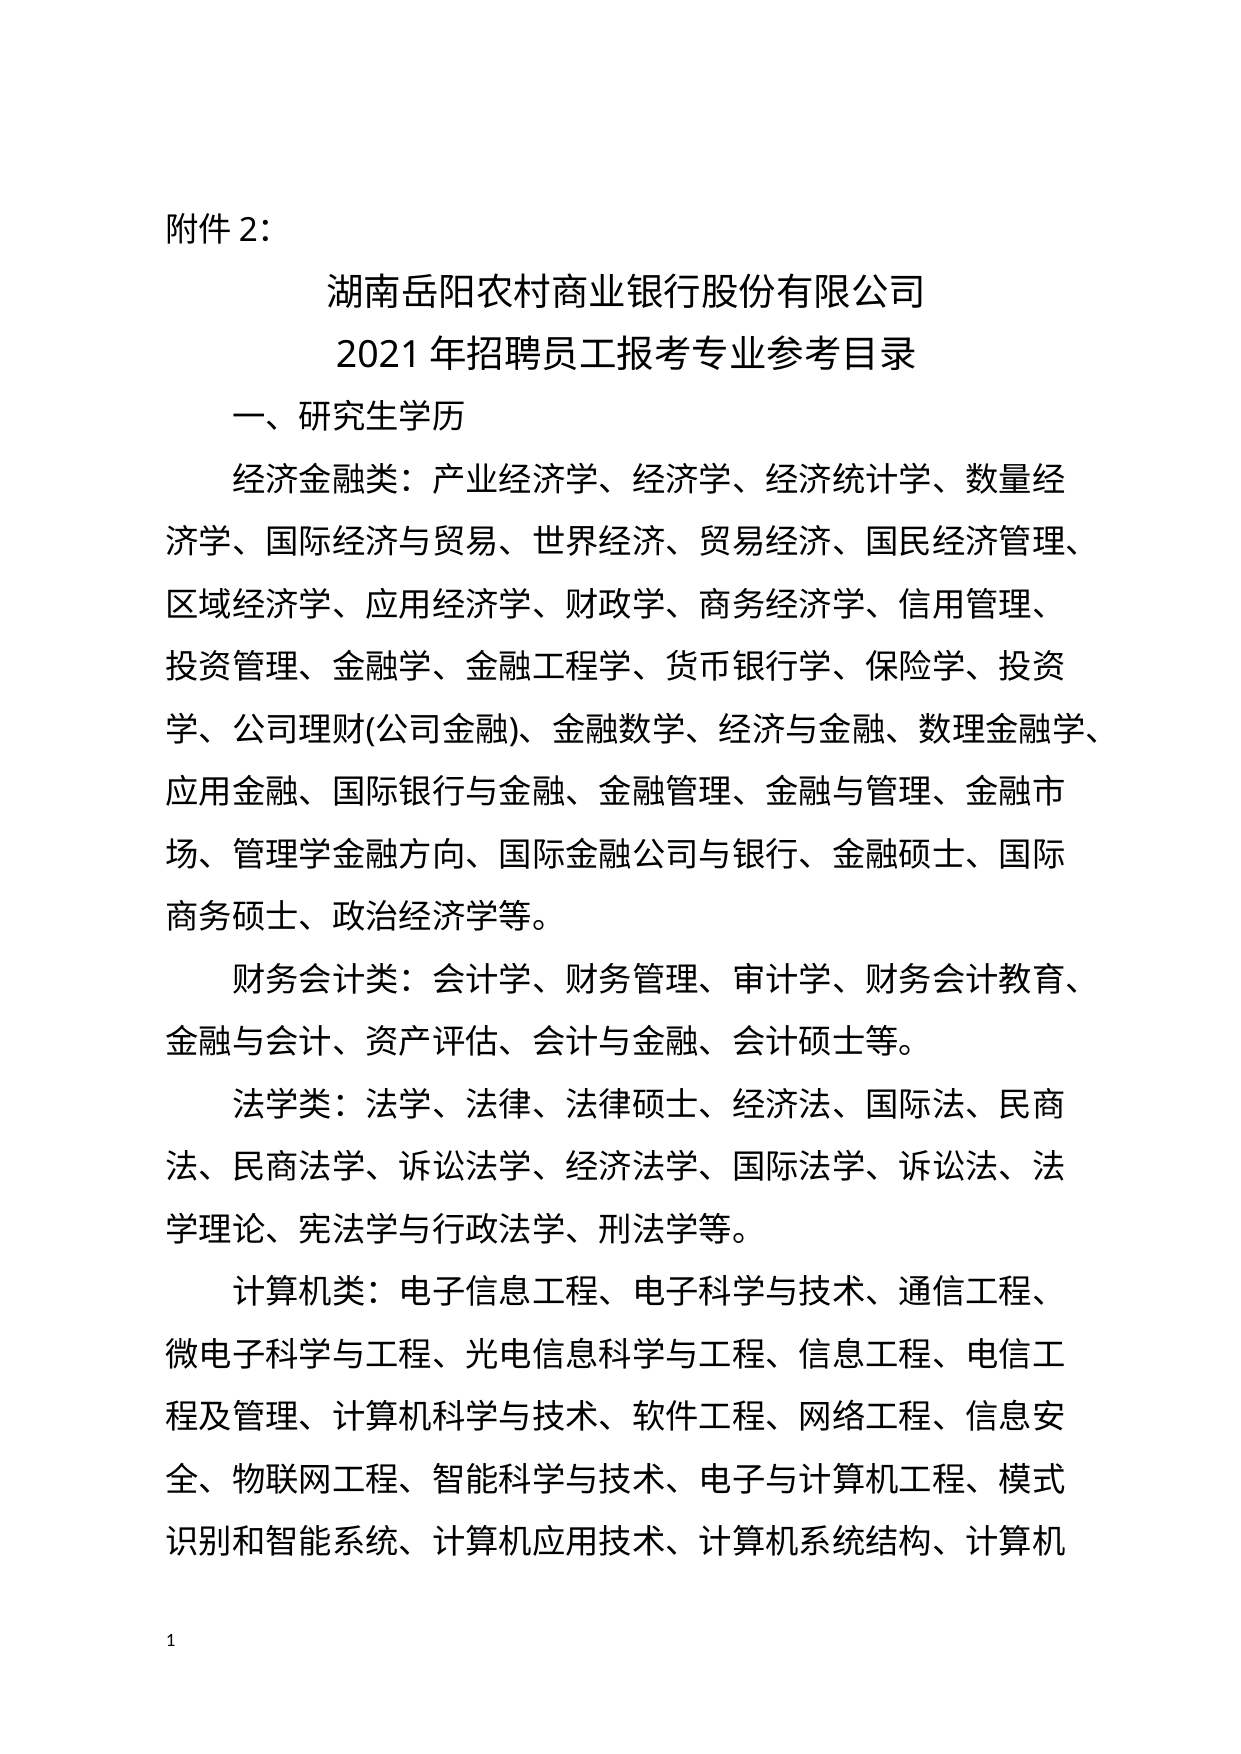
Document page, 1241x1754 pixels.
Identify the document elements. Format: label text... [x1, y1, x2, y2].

text 经济金融类：产业经济学、经济学、经济统计学、数量经济学、国际经济与贸易、世界经济、贸易经济、国民经济管理、区域经济学、应用经济学、财政学、商务经济学、信用管理、投资管理、金融学、金融工程学、货币银行学、保险学、投资学、公司理财(公司金融)、金融数学、经济与金融、数理金融学、应用金融、国际银行与金融、金融管理、金融与管理、金融市场、管理学金融方向、国际金融公司与银行、金融硕士、国际商务硕士、政治经济学等。 [165, 445, 1087, 945]
text 2021年招聘员工报考专业参考目录 [165, 320, 1087, 383]
text 附件2： [165, 195, 1087, 258]
text 法学类：法学、法律、法律硕士、经济法、国际法、民商法、民商法学、诉讼法学、经济法学、国际法学、诉讼法、法学理论、宪法学与行政法学、刑法学等。 [165, 1070, 1087, 1258]
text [165, 1258, 1087, 1570]
text 湖南岳阳农村商业银行股份有限公司 [165, 258, 1087, 320]
text 财务会计类：会计学、财务管理、审计学、财务会计教育、金融与会计、资产评估、会计与金融、会计硕士等。 [165, 945, 1087, 1070]
text 一、研究生学历 [232, 383, 1087, 445]
